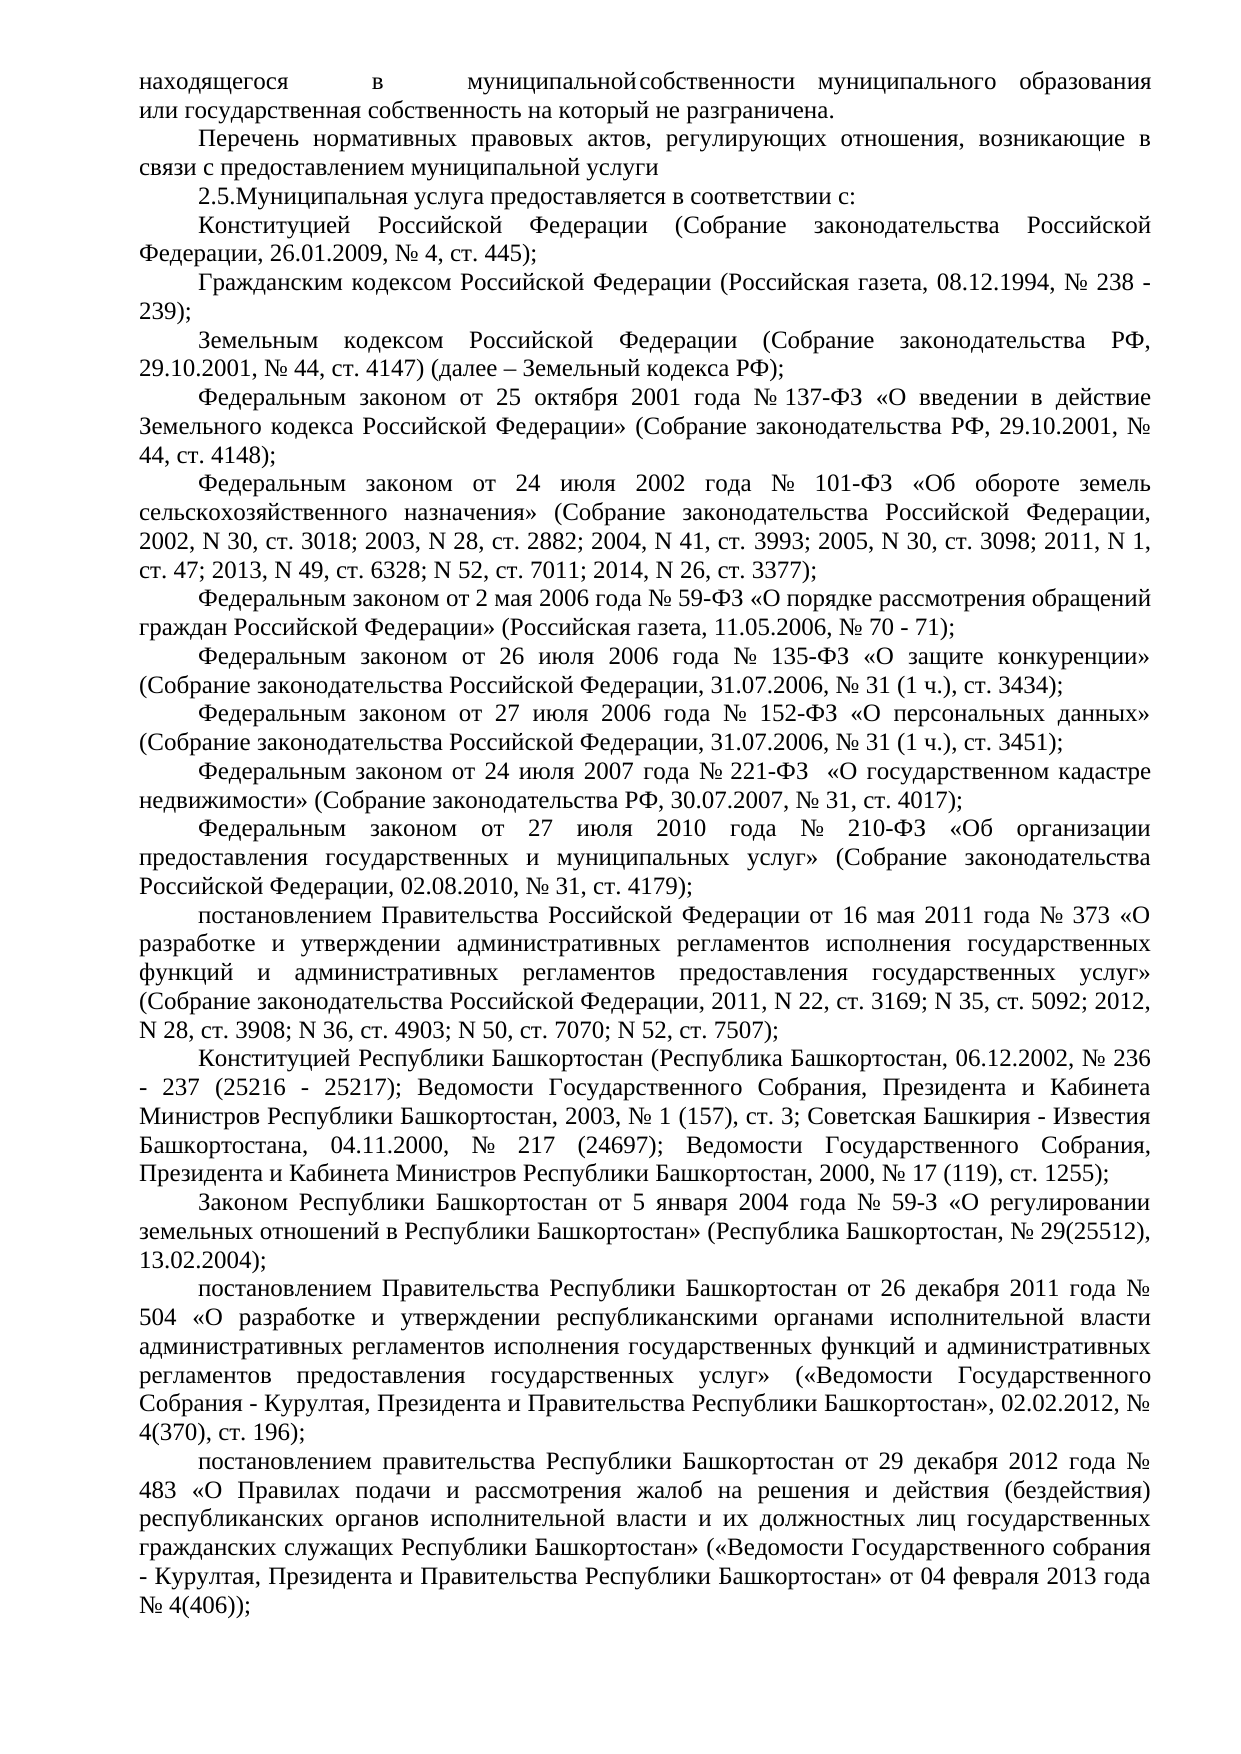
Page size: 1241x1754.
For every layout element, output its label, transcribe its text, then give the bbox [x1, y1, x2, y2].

text Перечень нормативных правовых актов, регулирующих отношения, возникающие в связи с предоставлением муниципальной услуги [139, 123, 1152, 181]
text постановлением Правительства Российской Федерации от 16 мая 2011 года № 373 «О разработке и утверждении административных регламентов исполнения государственных функций и административных регламентов предоставления государственных услуг» (Собрание законодательства Российской Федерации, 2011, N 22, ст. 3169; N 35, ст. 5092; 2012, N 28, ст. 3908; N 36, ст. 4903; N 50, ст. 7070; N 52, ст. 7507); [139, 900, 1152, 1043]
text Федеральным законом от 2 мая 2006 года № 59-ФЗ «О порядке рассмотрения обращений граждан Российской Федерации» (Российская газета, 11.05.2006, № 70 - 71); [139, 583, 1152, 641]
text Федеральным законом от 24 июля 2007 года № 221-ФЗ «О государственном кадастре недвижимости» (Собрание законодательства РФ, 30.07.2007, № 31, ст. 4017); [139, 756, 1152, 813]
text Гражданским кодексом Российской Федерации (Российская газета, 08.12.1994, № 238 - 239); [139, 267, 1152, 325]
text Конституцией Республики Башкортостан (Республика Башкортостан, 06.12.2002, № 236 - 237 (25216 - 25217); Ведомости Государственного Собрания, Президента и Кабинета Министров Республики Башкортостан, 2003, № 1 (157), ст. 3; Советская Башкирия - Известия Башкортостана, 04.11.2000, № 217 (24697); Ведомости Государственного Собрания, Президента и Кабинета Министров Республики Башкортостан, 2000, № 17 (119), ст. 1255); [139, 1043, 1152, 1187]
text Федеральным законом от 27 июля 2010 года № 210-ФЗ «Об организации предоставления государственных и муниципальных услуг» (Собрание законодательства Российской Федерации, 02.08.2010, № 31, ст. 4179); [139, 813, 1152, 900]
text 2.5.Муниципальная услуга предоставляется в соответствии с: [139, 181, 1152, 210]
text постановлением Правительства Республики Башкортостан от 26 декабря 2011 года № 504 «О разработке и утверждении республиканскими органами исполнительной власти административных регламентов исполнения государственных функций и административных регламентов предоставления государственных услуг» («Ведомости Государственного Собрания - Курултая, Президента и Правительства Республики Башкортостан», 02.02.2012, № 4(370), ст. 196); [139, 1273, 1152, 1446]
text Федеральным законом от 26 июля 2006 года № 135-ФЗ «О защите конкуренции» (Собрание законодательства Российской Федерации, 31.07.2006, № 31 (1 ч.), ст. 3434); [139, 641, 1152, 698]
text Законом Республики Башкортостан от 5 января 2004 года № 59-З «О регулировании земельных отношений в Республики Башкортостан» (Республика Башкортостан, № 29(25512), 13.02.2004); [139, 1187, 1152, 1273]
text Федеральным законом от 27 июля 2006 года № 152-ФЗ «О персональных данных» (Собрание законодательства Российской Федерации, 31.07.2006, № 31 (1 ч.), ст. 3451); [139, 698, 1152, 756]
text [139, 66, 1152, 123]
text Федеральным законом от 24 июля 2002 года № 101-ФЗ «Об обороте земель сельскохозяйственного назначения» (Собрание законодательства Российской Федерации, 2002, N 30, ст. 3018; 2003, N 28, ст. 2882; 2004, N 41, ст. 3993; 2005, N 30, ст. 3098; 2011, N 1, ст. 47; 2013, N 49, ст. 6328; N 52, ст. 7011; 2014, N 26, ст. 3377); [139, 468, 1152, 583]
text постановлением правительства Республики Башкортостан от 29 декабря 2012 года № 483 «О Правилах подачи и рассмотрения жалоб на решения и действия (бездействия) республиканских органов исполнительной власти и их должностных лиц государственных гражданских служащих Республики Башкортостан» («Ведомости Государственного собрания - Курултая, Президента и Правительства Республики Башкортостан» от 04 февраля 2013 года № 4(406)); [139, 1446, 1152, 1618]
text Конституцией Российской Федерации (Собрание законодательства Российской Федерации, 26.01.2009, № 4, ст. 445); [139, 210, 1152, 267]
text Федеральным законом от 25 октября 2001 года № 137-ФЗ «О введении в действие Земельного кодекса Российской Федерации» (Собрание законодательства РФ, 29.10.2001, № 44, ст. 4148); [139, 382, 1152, 468]
text Земельным кодексом Российской Федерации (Собрание законодательства РФ, 29.10.2001, № 44, ст. 4147) (далее – Земельный кодекса РФ); [139, 325, 1152, 382]
